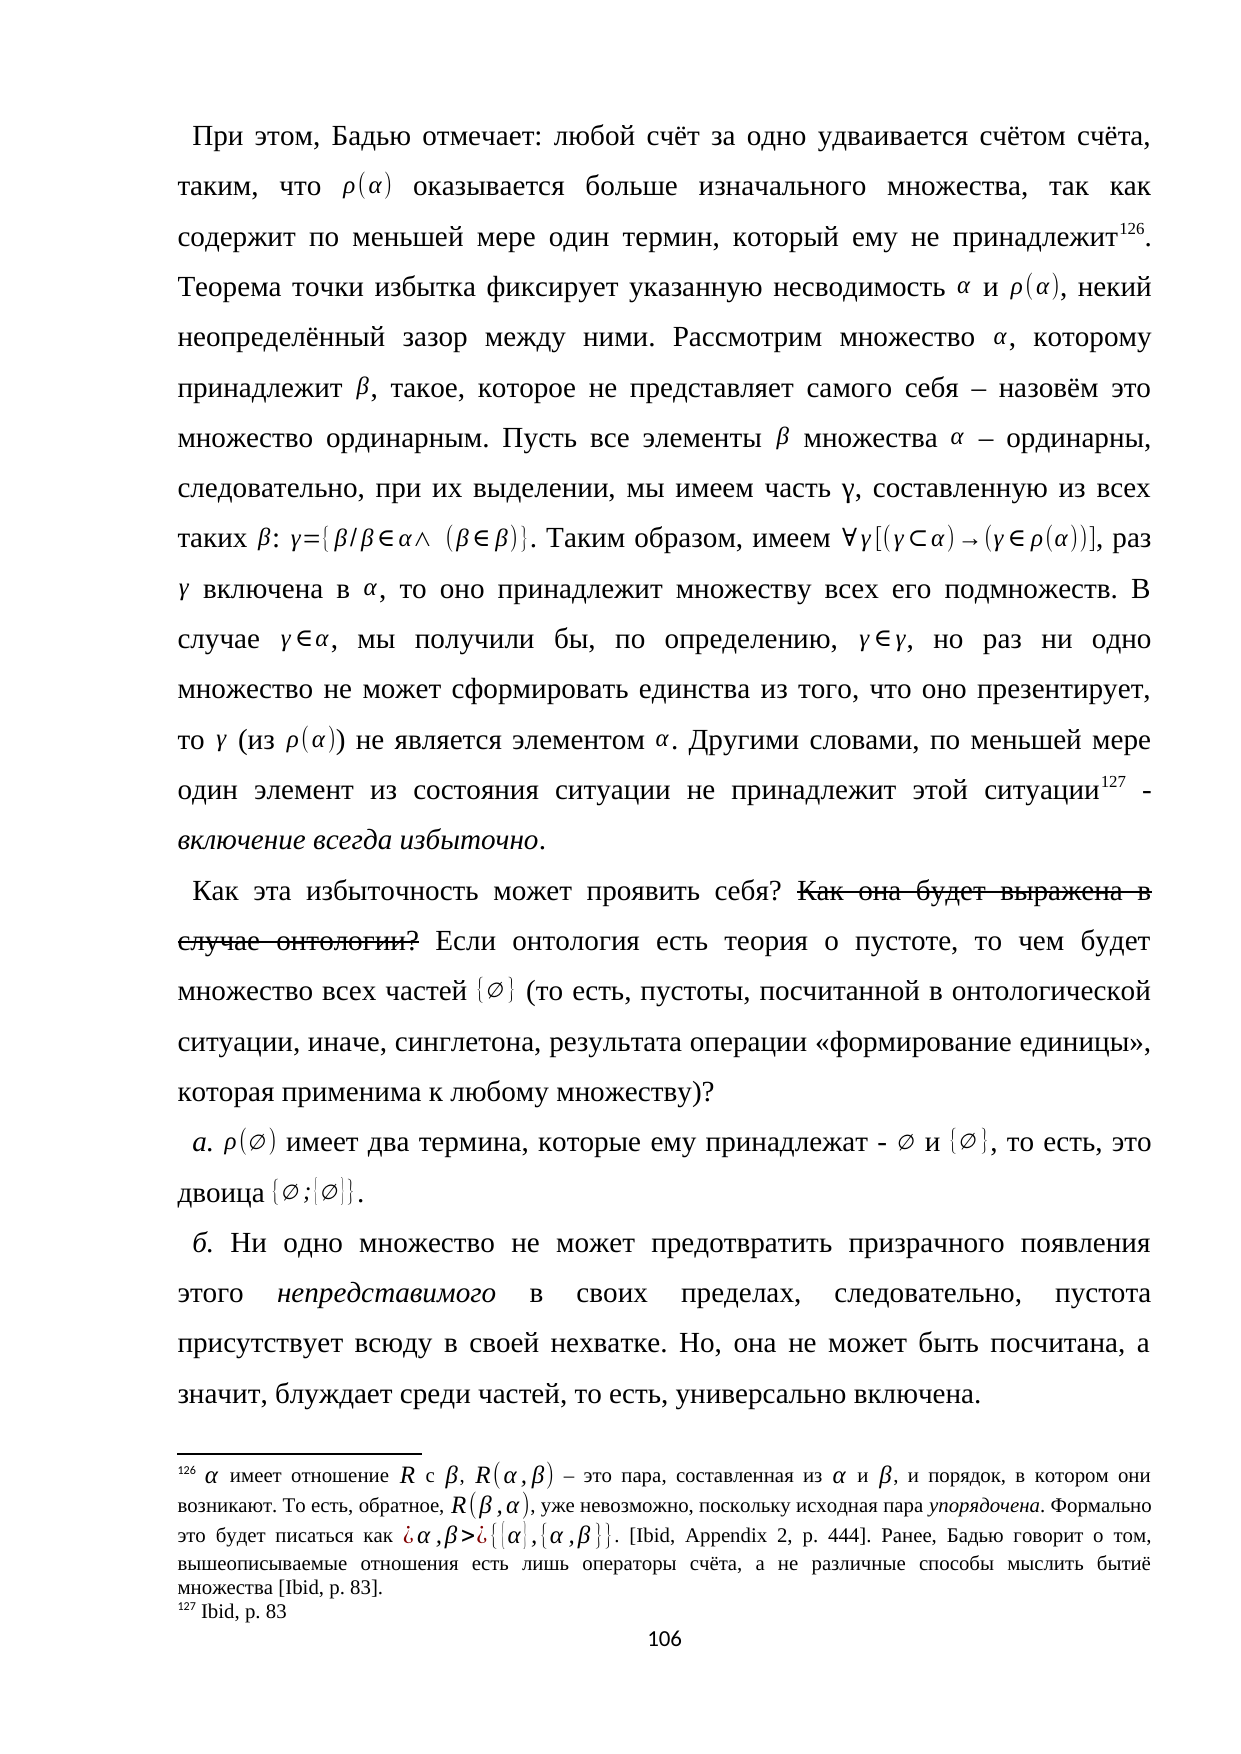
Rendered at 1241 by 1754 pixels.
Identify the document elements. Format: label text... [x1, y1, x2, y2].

text а. имеет два термина, которые ему принадлежат - и , то есть, это двоица . [177, 1124, 1152, 1208]
text б. Ни одно множество не может предотвратить призрачного появления этого непредставимого в своих пределах, следовательно, пустота присутствует всюду в своей нехватке. Но, она не может быть посчитана, а значит, блуждает среди частей, то есть, универсально включена. [177, 1225, 1152, 1409]
text Как эта избыточность может проявить себя? Как она будет выражена в случае онтологии? Если онтология есть теория о пустоте, то чем будет множество всех частей (то есть, пустоты, посчитанной в онтологической ситуации, иначе, синглетона, результата операции «формирование единицы», которая применима к любому множеству)? [177, 873, 1152, 1108]
text При этом, Бадью отмечает: любой счёт за одно удваивается счётом счёта, таким, что оказывается больше изначального множества, так как содержит по меньшей мере один термин, который ему не принадлежит. Теорема точки избытка фиксирует указанную несводимость и , некий неопределённый зазор между ними. Рассмотрим множество , которому принадлежит , такое, которое не представляет самого себя – назовём это множество ординарным. Пусть все элементы множества – ординарны, следовательно, при их выделении, мы имеем часть γ, составленную из всех таких : . Таким образом, имеем , раз включена в , то оно принадлежит множеству всех его подмножеств. В случае , мы получили бы, по определению, , но раз ни одно множество не может сформировать единства из того, что оно презентирует, то (из ) не является элементом . Другими словами, по меньшей мере один элемент из состояния ситуации не принадлежит этой ситуации - включение всегда избыточно. [177, 118, 1152, 856]
